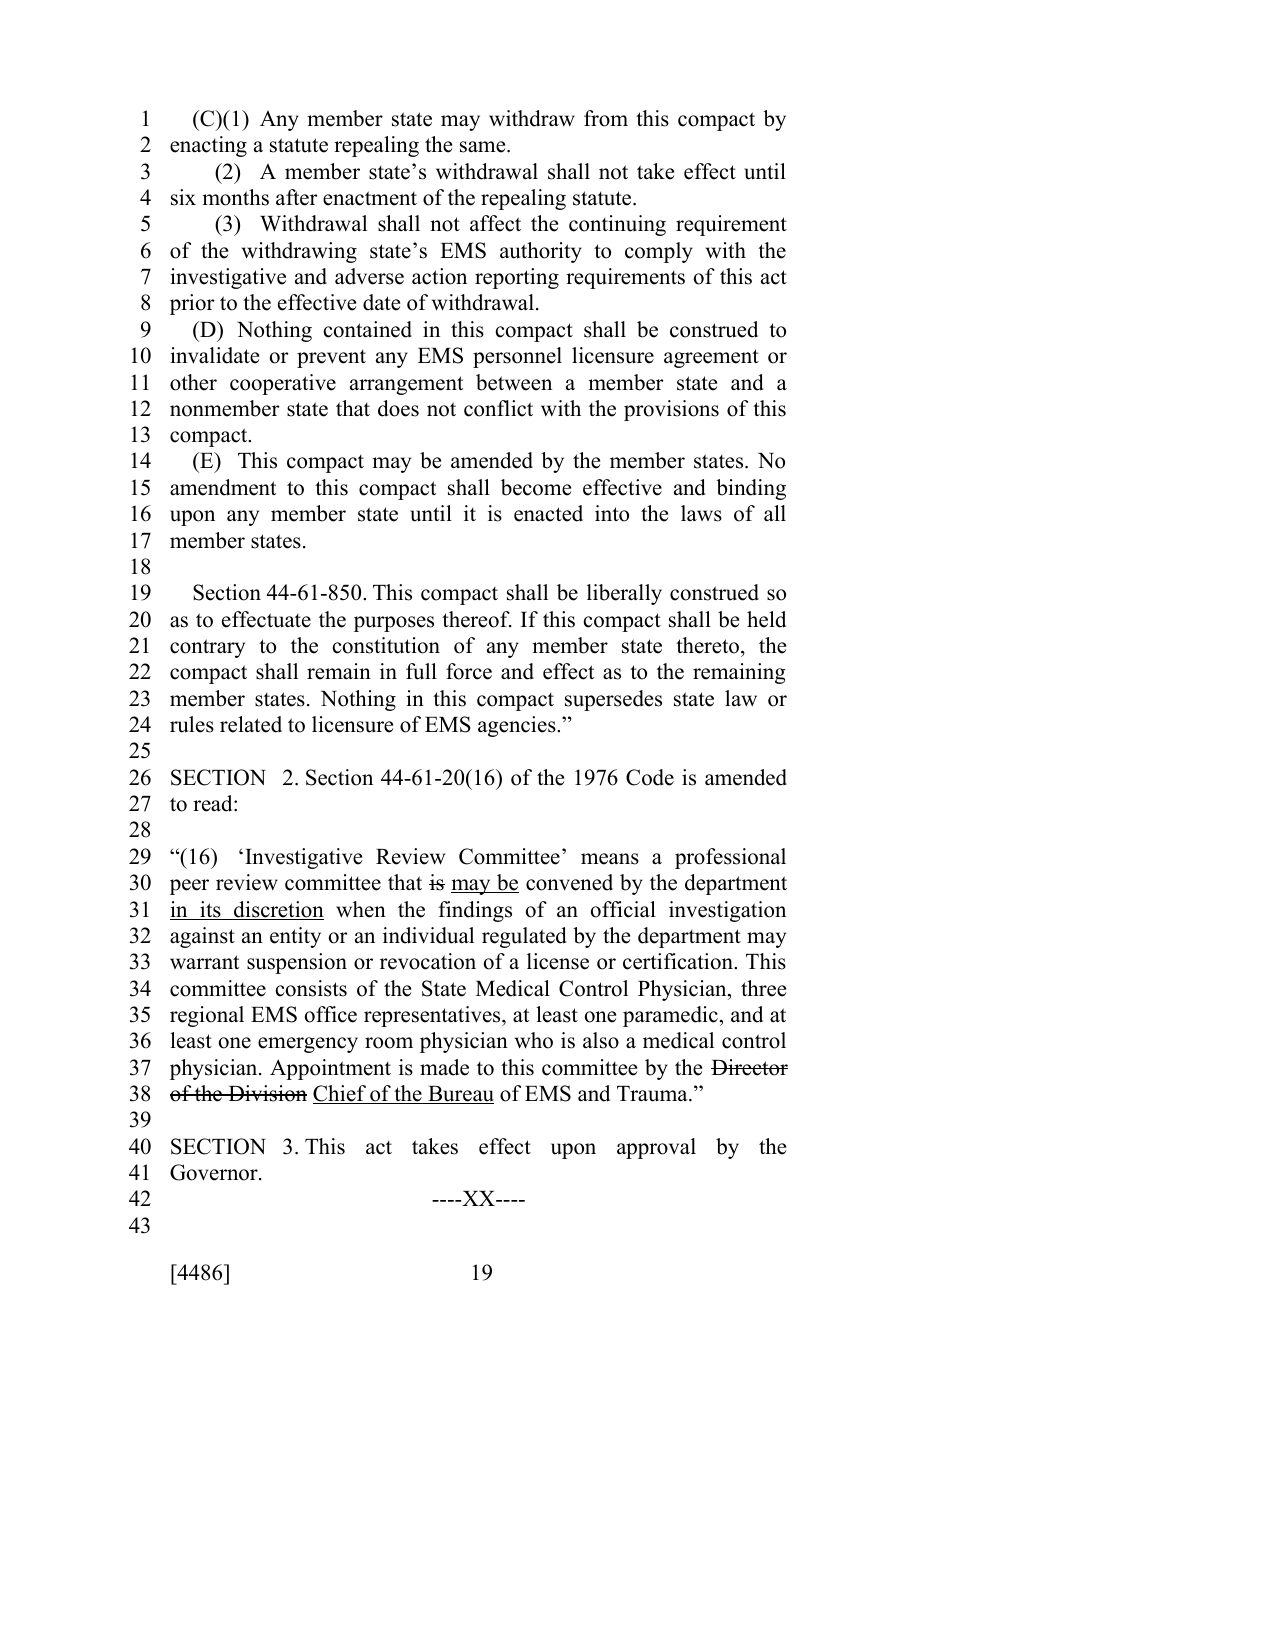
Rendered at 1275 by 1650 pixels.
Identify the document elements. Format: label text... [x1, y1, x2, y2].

text (E) This compact may be amended by the member states. No amendment to this compact shall become effective and binding upon any member state until it is enacted into the laws of all member states. [169, 448, 787, 553]
text (C)(1) Any member state may withdraw from this compact by enacting a statute repealing the same. [169, 105, 787, 158]
text ----XX---- [169, 1186, 787, 1212]
text “(16) ‘Investigative Review Committee’ means a professional peer review committee that is may be convened by the department in its discretion when the findings of an official investigation against an entity or an individual regulated by the department may warrant suspension or revocation of a license or certification. This committee consists of the State Medical Control Physician, three regional EMS office representatives, at least one paramedic, and at least one emergency room physician who is also a medical control physician. Appointment is made to this committee by the Director of the Division Chief of the Bureau of EMS and Trauma.” [169, 843, 787, 1106]
text SECTION 2. Section 44-61-20(16) of the 1976 Code is amended to read: [169, 764, 787, 817]
text Section 44-61-850. This compact shall be liberally construed so as to effectuate the purposes thereof. If this compact shall be held contrary to the constitution of any member state thereto, the compact shall remain in full force and effect as to the remaining member states. Nothing in this compact supersedes state law or rules related to licensure of EMS agencies.” [169, 579, 787, 737]
text (D) Nothing contained in this compact shall be construed to invalidate or prevent any EMS personnel licensure agreement or other cooperative arrangement between a member state and a nonmember state that does not conflict with the provisions of this compact. [169, 316, 787, 448]
text (2) A member state’s withdrawal shall not take effect until six months after enactment of the repealing statute. [169, 158, 787, 210]
text SECTION 3. This act takes effect upon approval by the Governor. [169, 1133, 787, 1186]
text (3) Withdrawal shall not affect the continuing requirement of the withdrawing state’s EMS authority to comply with the investigative and adverse action reporting requirements of this act prior to the effective date of withdrawal. [169, 210, 787, 316]
